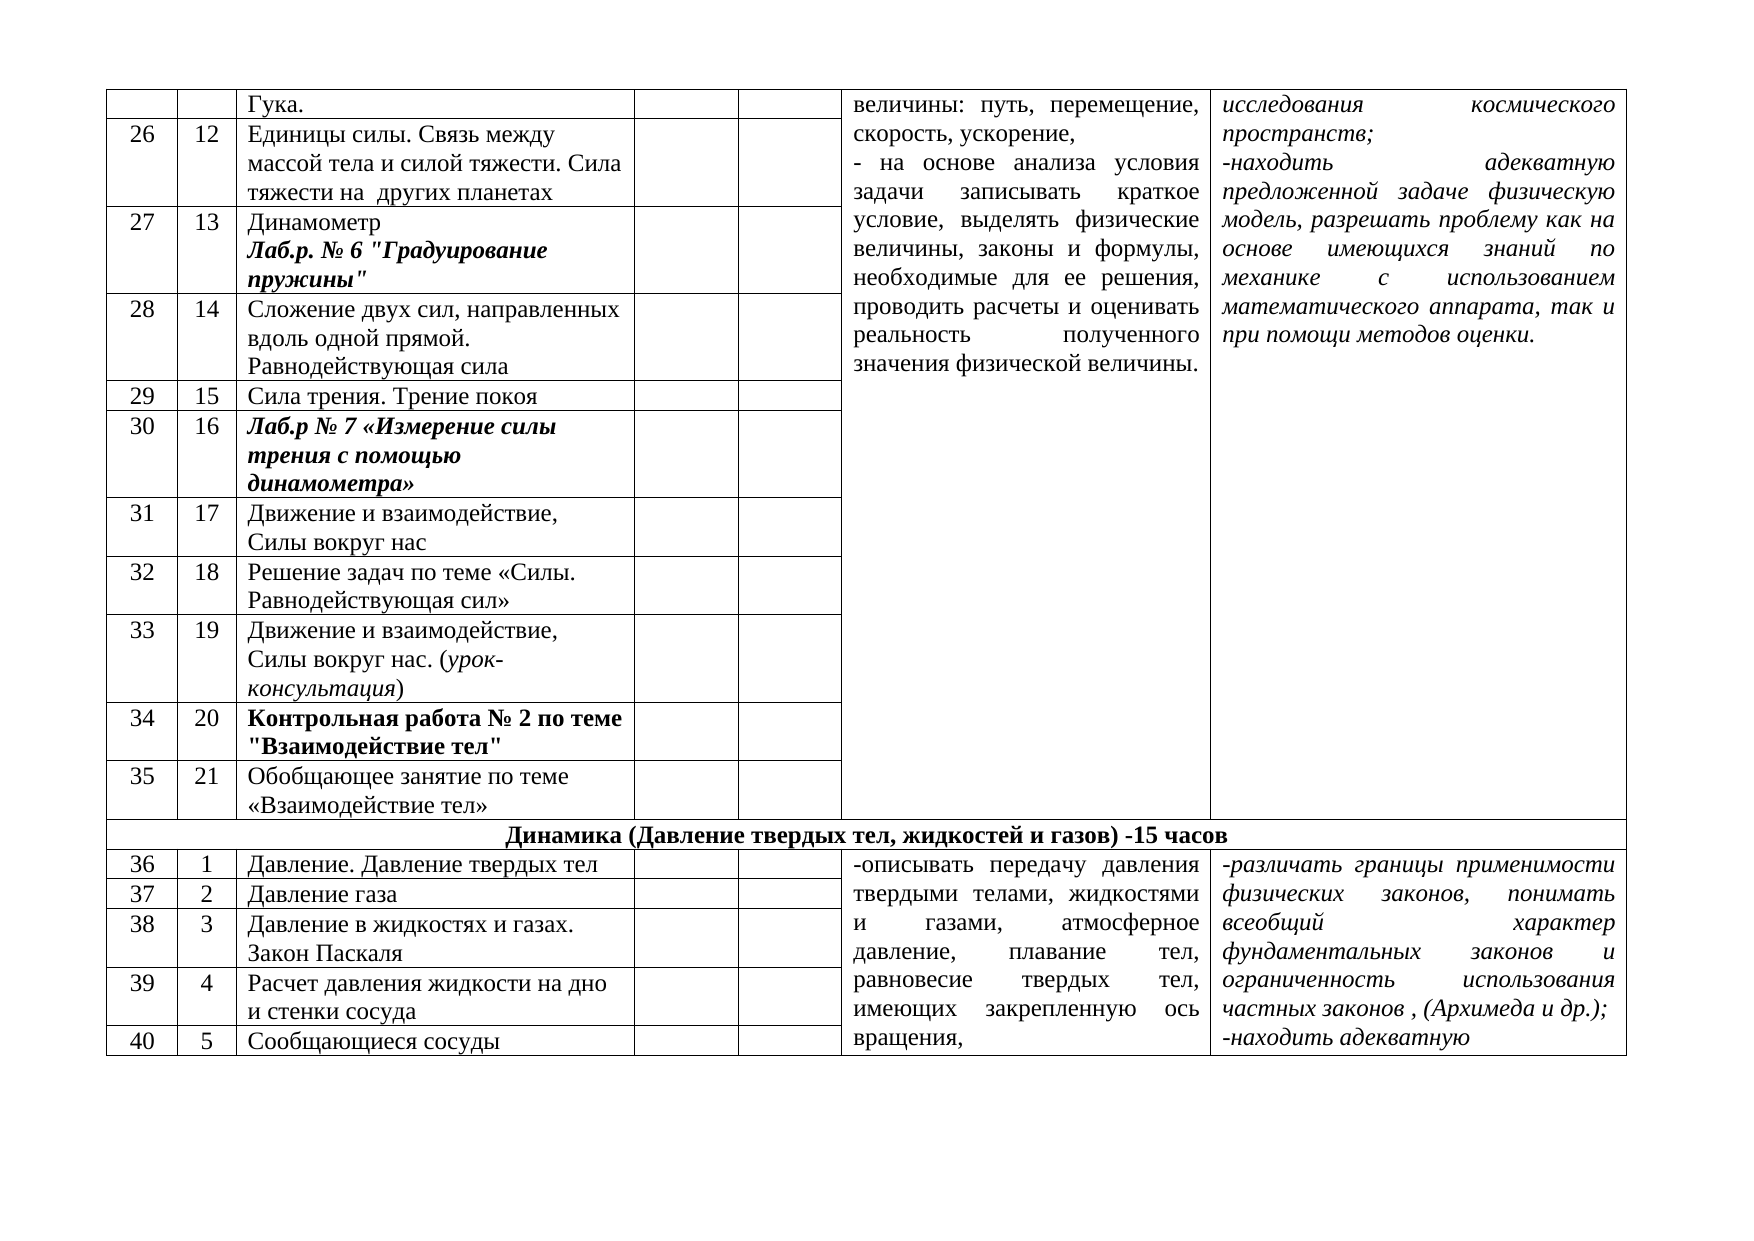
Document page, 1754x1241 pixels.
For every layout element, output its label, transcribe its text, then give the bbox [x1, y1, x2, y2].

table_cell Движение и взаимодействие, Силы вокруг нас [237, 498, 634, 556]
table_cell 36 [107, 850, 177, 878]
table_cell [237, 90, 634, 118]
table_cell [739, 761, 841, 819]
table_cell -различать границы применимости физических законов, понимать всеобщий характер фундаментальных законов и ограниченность использования частных законов , (Архимеда и др.); -находить адекватную предложенной задаче физическую модель, разрешать проблему как на основе имеющихся знаний по механике с использованием математического аппарата, так и при помощи методов оценки [1211, 850, 1626, 1055]
table_cell [739, 498, 841, 556]
table_cell 34 [107, 703, 177, 760]
table_cell 2 [178, 879, 236, 908]
table_cell [635, 909, 738, 967]
table_cell Лаб.р № 7 «Измерение силы трения с помощью динамометра» [237, 411, 634, 497]
table_cell 12 [178, 119, 236, 206]
table_cell [739, 294, 841, 380]
table_cell 17 [178, 498, 236, 556]
table_cell 31 [107, 498, 177, 556]
table_cell 20 [178, 703, 236, 760]
table_cell 16 [178, 411, 236, 497]
table_cell -описывать передачу давления твердыми телами, жидкостями и газами, атмосферное давление, плавание тел, равновесие твердых тел, имеющих закрепленную ось вращения, -анализировать свойства тел, механические явления и процессы, используя физические законы: Закон Паскаля, закон Архимеда; при этом различать словесную формулировку закона и его математическое выражение; - на основе анализа условия задачи записывать краткое условие, выделять физические величины, законы и формулы, необходимые для ее решения, проводить расчеты и оценивать реальность полученного значения физической величины. [842, 850, 1210, 1055]
table_cell [739, 879, 841, 908]
table_cell [739, 90, 841, 118]
table_cell 18 [178, 557, 236, 614]
table_cell [739, 207, 841, 293]
table_cell [635, 615, 738, 702]
table_cell 11 [178, 90, 236, 118]
table_cell [739, 850, 841, 878]
table_cell Расчет давления жидкости на дно и стенки сосуда [237, 968, 634, 1025]
table_cell 27 [107, 207, 177, 293]
table_cell Сообщающиеся сосуды [237, 1026, 634, 1055]
table_cell [635, 557, 738, 614]
table_cell 29 [107, 381, 177, 410]
table_cell [739, 1026, 841, 1055]
table_cell 39 [107, 968, 177, 1025]
table_cell [739, 411, 841, 497]
table_cell [635, 498, 738, 556]
table_cell [739, 615, 841, 702]
table_cell [635, 381, 738, 410]
table_cell [739, 381, 841, 410]
table_cell 25 [107, 90, 177, 118]
table_cell 19 [178, 615, 236, 702]
table_cell 1 [178, 850, 236, 878]
table_cell [635, 761, 738, 819]
table_cell [635, 850, 738, 878]
table_cell 3 [178, 909, 236, 967]
table_cell Решение задач по теме «Силы. Равнодействующая сил» [237, 557, 634, 614]
table_cell [635, 879, 738, 908]
table_cell 33 [107, 615, 177, 702]
table_cell [739, 119, 841, 206]
table_cell [635, 968, 738, 1025]
table_cell Давление. Давление твердых тел [237, 850, 634, 878]
table_cell 38 [107, 909, 177, 967]
table_cell Сила трения. Трение покоя [237, 381, 634, 410]
table_cell Динамометр Лаб.р. № 6 "Градуирование пружины" [237, 207, 634, 293]
table_cell [635, 1026, 738, 1055]
table_cell 4 [178, 968, 236, 1025]
table_cell [739, 557, 841, 614]
table_cell 21 [178, 761, 236, 819]
table_cell 26 [107, 119, 177, 206]
table_cell Обобщающее занятие по теме «Взаимодействие тел» [237, 761, 634, 819]
table_cell Сложение двух сил, направленных вдоль одной прямой. Равнодействующая сила [237, 294, 634, 380]
table_cell 14 [178, 294, 236, 380]
table_cell [635, 90, 738, 118]
table_cell 28 [107, 294, 177, 380]
table_cell 40 [107, 1026, 177, 1055]
table_cell [635, 294, 738, 380]
table_cell [635, 207, 738, 293]
table_cell 32 [107, 557, 177, 614]
table_cell [739, 968, 841, 1025]
table_cell [739, 909, 841, 967]
table_cell Контрольная работа № 2 по теме "Взаимодействие тел" [237, 703, 634, 760]
table_cell Давление газа [237, 879, 634, 908]
table_cell 35 [107, 761, 177, 819]
table_cell [635, 703, 738, 760]
table_cell Единицы силы. Связь между массой тела и силой тяжести. Сила тяжести на других планетах [237, 119, 634, 206]
table_cell 37 [107, 879, 177, 908]
table_cell [635, 119, 738, 206]
table_cell 5 [178, 1026, 236, 1055]
table_cell [739, 703, 841, 760]
table_cell 15 [178, 381, 236, 410]
table_cell Движение и взаимодействие, Силы вокруг нас. (урок-консультация) [237, 615, 634, 702]
table_cell [635, 411, 738, 497]
table_cell Динамика (Давление твердых тел, жидкостей и газов) -15 часов [107, 820, 1626, 848]
table_cell Давление в жидкостях и газах. Закон Паскаля [237, 909, 634, 967]
table_cell 30 [107, 411, 177, 497]
table_cell 13 [178, 207, 236, 293]
